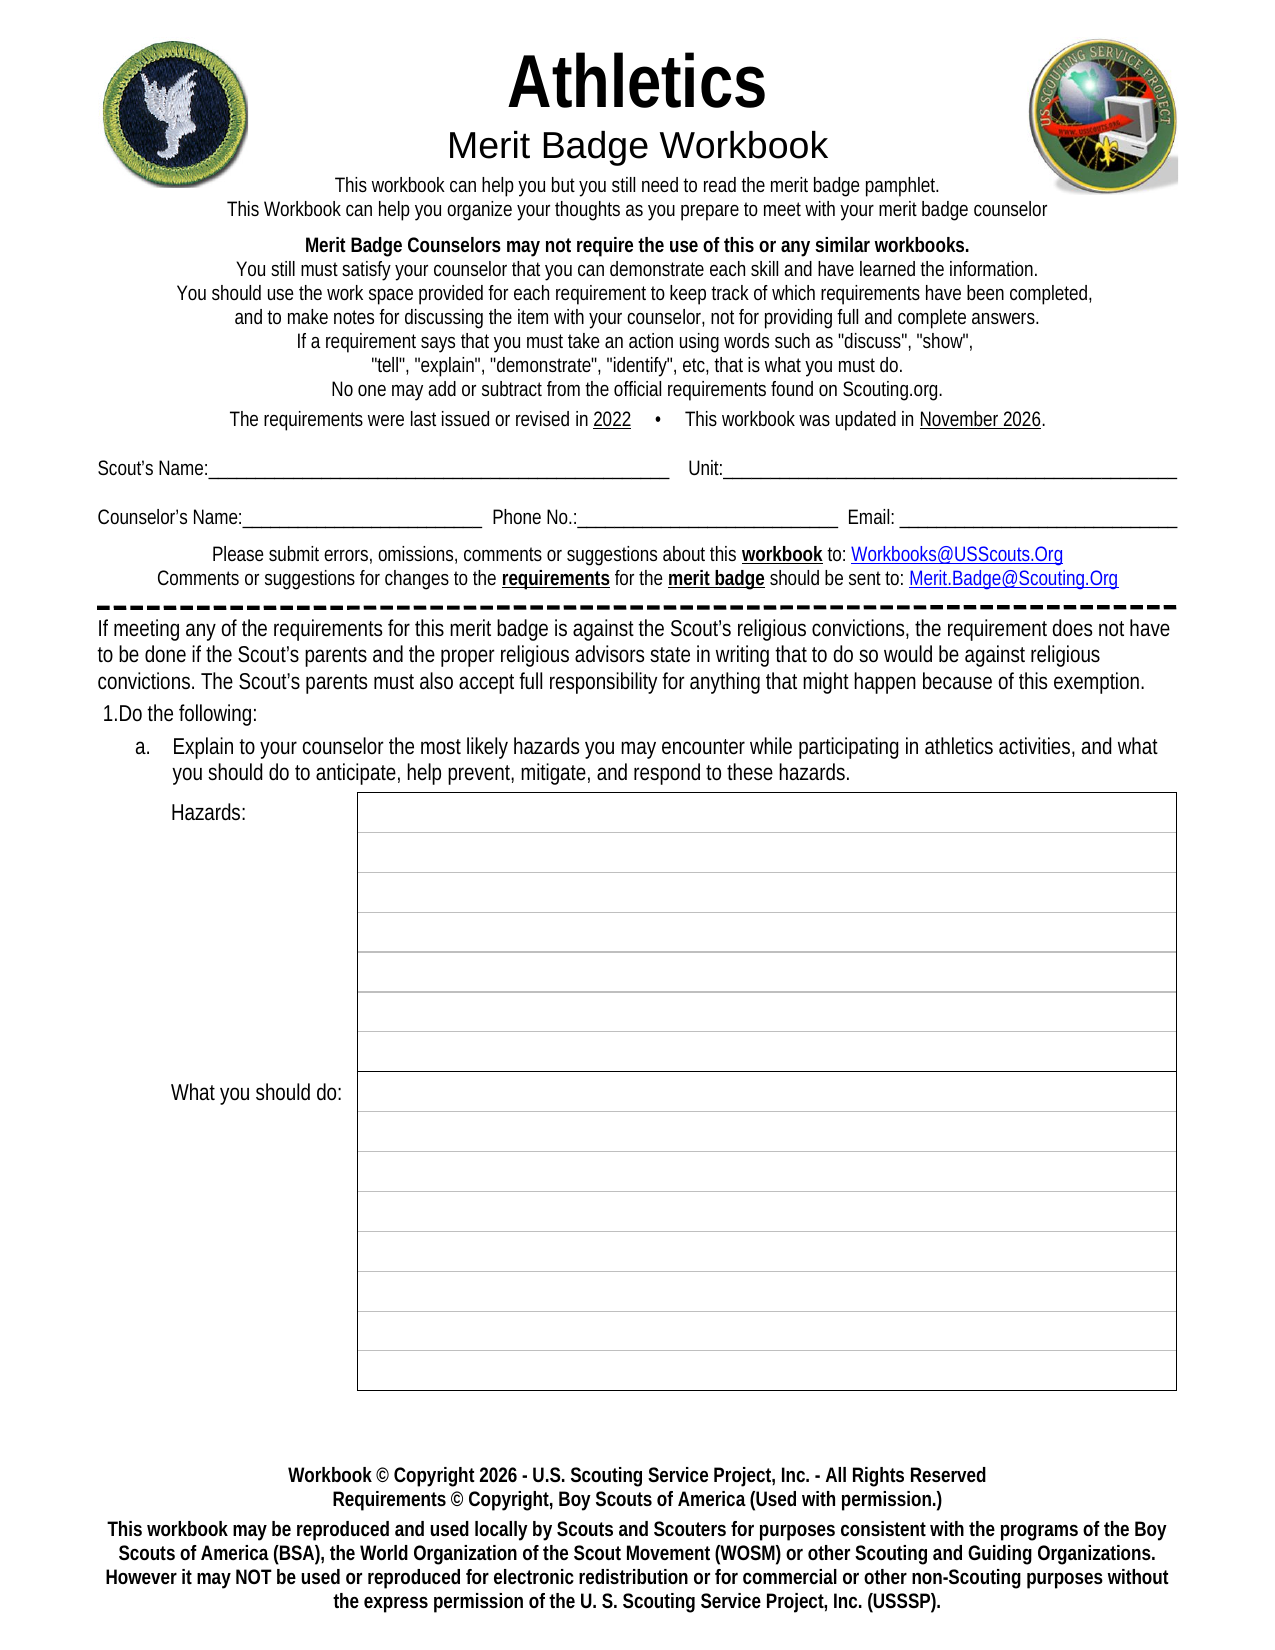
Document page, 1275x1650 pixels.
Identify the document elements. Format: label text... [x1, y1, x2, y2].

table_cell What you should do: [160, 1071, 357, 1390]
picture [98, 37, 249, 188]
table_cell [358, 993, 1176, 1031]
table_cell [358, 1351, 1176, 1390]
table_cell [358, 833, 1176, 872]
table_cell [358, 1032, 1176, 1071]
table_cell [358, 1112, 1176, 1151]
table_header Hazards: [160, 792, 357, 1071]
text If meeting any of the requirements for this merit badge is against the Scout’s religious convictions, the requirement does not have to be done if the Scout’s parents and the proper religious advisors state in writing that to do so would be against religious convictions. The Scout’s parents must also accept full responsibility for anything that might happen because of this exemption. [97, 615, 1177, 694]
table_cell [358, 1232, 1176, 1271]
table_cell [358, 1312, 1176, 1350]
table_cell [358, 953, 1176, 991]
table_cell [358, 913, 1176, 951]
text a. Explain to your counselor the most likely hazards you may encounter while participating in athletics activities, and what you should do to anticipate, help prevent, mitigate, and respond to these hazards. [135, 733, 1177, 786]
table_header [358, 793, 1176, 832]
picture [1027, 37, 1179, 195]
table_cell [358, 1072, 1176, 1111]
table_cell [358, 1152, 1176, 1191]
text 1.Do the following: [97, 700, 1177, 727]
table_cell [358, 1192, 1176, 1231]
table_cell [358, 1272, 1176, 1311]
table_cell [358, 873, 1176, 912]
